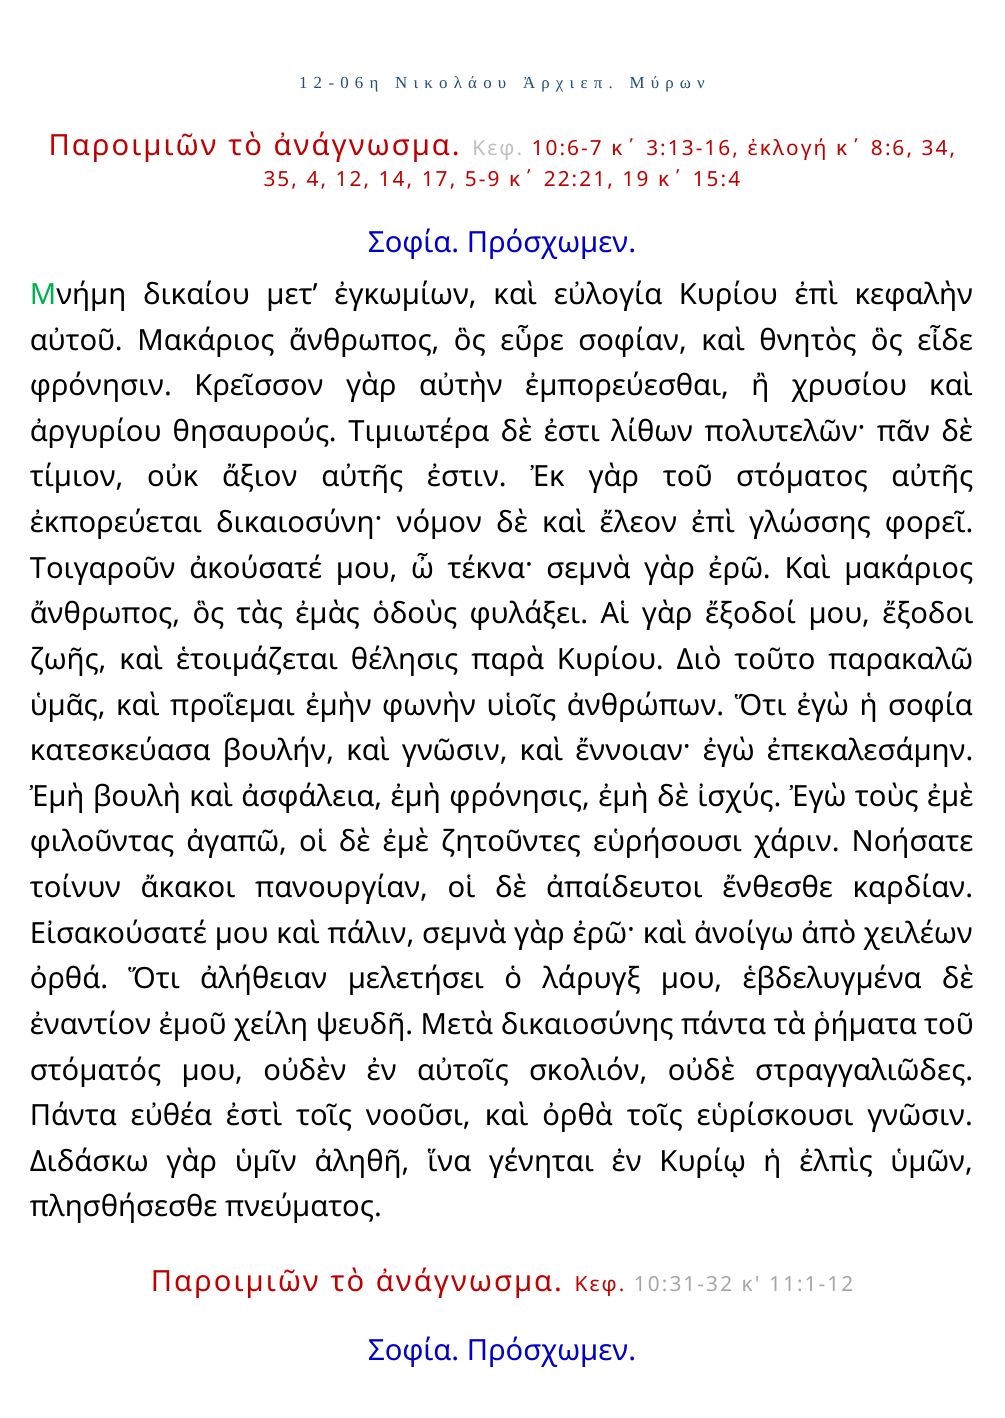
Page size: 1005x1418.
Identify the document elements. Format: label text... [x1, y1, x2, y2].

text Σοφία. Πρόσχωμεν. [29, 221, 974, 261]
text Σοφία. Πρόσχωμεν. [29, 1329, 974, 1369]
subtitle Παροιμιῶν τὸ ἀνάγνωσμα. Κεφ. 10:31-32 κ' 11:1-12 [29, 1261, 974, 1300]
subtitle Παροιμιῶν τὸ ἀνάγνωσμα. Κεφ. 10:6-7 κ΄ 3:13-16, ἐκλογή κ΄ 8:6, 34, 35, 4, 12, 14, 17, 5-9 κ΄ 22:21, 19 κ΄ 15:4 [29, 124, 974, 192]
text Μνήμη δικαίου μετ’ ἐγκωμίων, καὶ εὐλογία Κυρίου ἐπὶ κεφαλὴν αὐτοῦ. Μακάριος ἄνθρωπος, ὃς εὗρε σοφίαν, καὶ θνητὸς ὃς εἶδε φρόνησιν. Κρεῖσσον γὰρ αὐτὴν ἐμπορεύεσθαι, ἢ χρυσίου καὶ ἀργυρίου θησαυρούς. Τιμιωτέρα δὲ ἐστι λίθων πολυτελῶν· πᾶν δὲ τίμιον, οὐκ ἄξιον αὐτῆς ἐστιν. Ἐκ γὰρ τοῦ στόματος αὐτῆς ἐκπορεύεται δικαιοσύνη· νόμον δὲ καὶ ἔλεον ἐπὶ γλώσσης φορεῖ. Τοιγαροῦν ἀκούσατέ μου, ὦ τέκνα· σεμνὰ γὰρ ἐρῶ. Καὶ μακάριος ἄνθρωπος, ὃς τὰς ἐμὰς ὁδοὺς φυλάξει. Αἱ γὰρ ἔξοδοί μου, ἔξοδοι ζωῆς, καὶ ἑτοιμάζεται θέλησις παρὰ Κυρίου. Διὸ τοῦτο παρακαλῶ ὑμᾶς, καὶ προΐεμαι ἐμὴν φωνὴν υἱοῖς ἀνθρώπων. Ὅτι ἐγὼ ἡ σοφία κατεσκεύασα βουλήν, καὶ γνῶσιν, καὶ ἔννοιαν· ἐγὼ ἐπεκαλεσάμην. Ἐμὴ βουλὴ καὶ ἀσφάλεια, ἐμὴ φρόνησις, ἐμὴ δὲ ἰσχύς. Ἐγὼ τοὺς ἐμὲ φιλοῦντας ἀγαπῶ, οἱ δὲ ἐμὲ ζητοῦντες εὑρήσουσι χάριν. Νοήσατε τοίνυν ἄκακοι πανουργίαν, οἱ δὲ ἀπαίδευτοι ἔνθεσθε καρδίαν. Εἰσακούσατέ μου καὶ πάλιν, σεμνὰ γὰρ ἐρῶ· καὶ ἀνοίγω ἀπὸ χειλέων ὀρθά. Ὅτι ἀλήθειαν μελετήσει ὁ λάρυγξ μου, ἑβδελυγμένα δὲ ἐναντίον ἐμοῦ χείλη ψευδῆ. Μετὰ δικαιοσύνης πάντα τὰ ῥήματα τοῦ στόματός μου, οὐδὲν ἐν αὐτοῖς σκολιόν, οὐδὲ στραγγαλιῶδες. Πάντα εὐθέα ἐστὶ τοῖς νοοῦσι, καὶ ὀρθὰ τοῖς εὑρίσκουσι γνῶσιν. Διδάσκω γὰρ ὑμῖν ἀληθῆ, ἵνα γένηται ἐν Κυρίῳ ἡ ἐλπὶς ὑμῶν, πλησθήσεσθε πνεύματος. [29, 273, 974, 1225]
subtitle 12-06η Νικολάου Ἀρχιεπ. Μύρων [29, 59, 974, 92]
